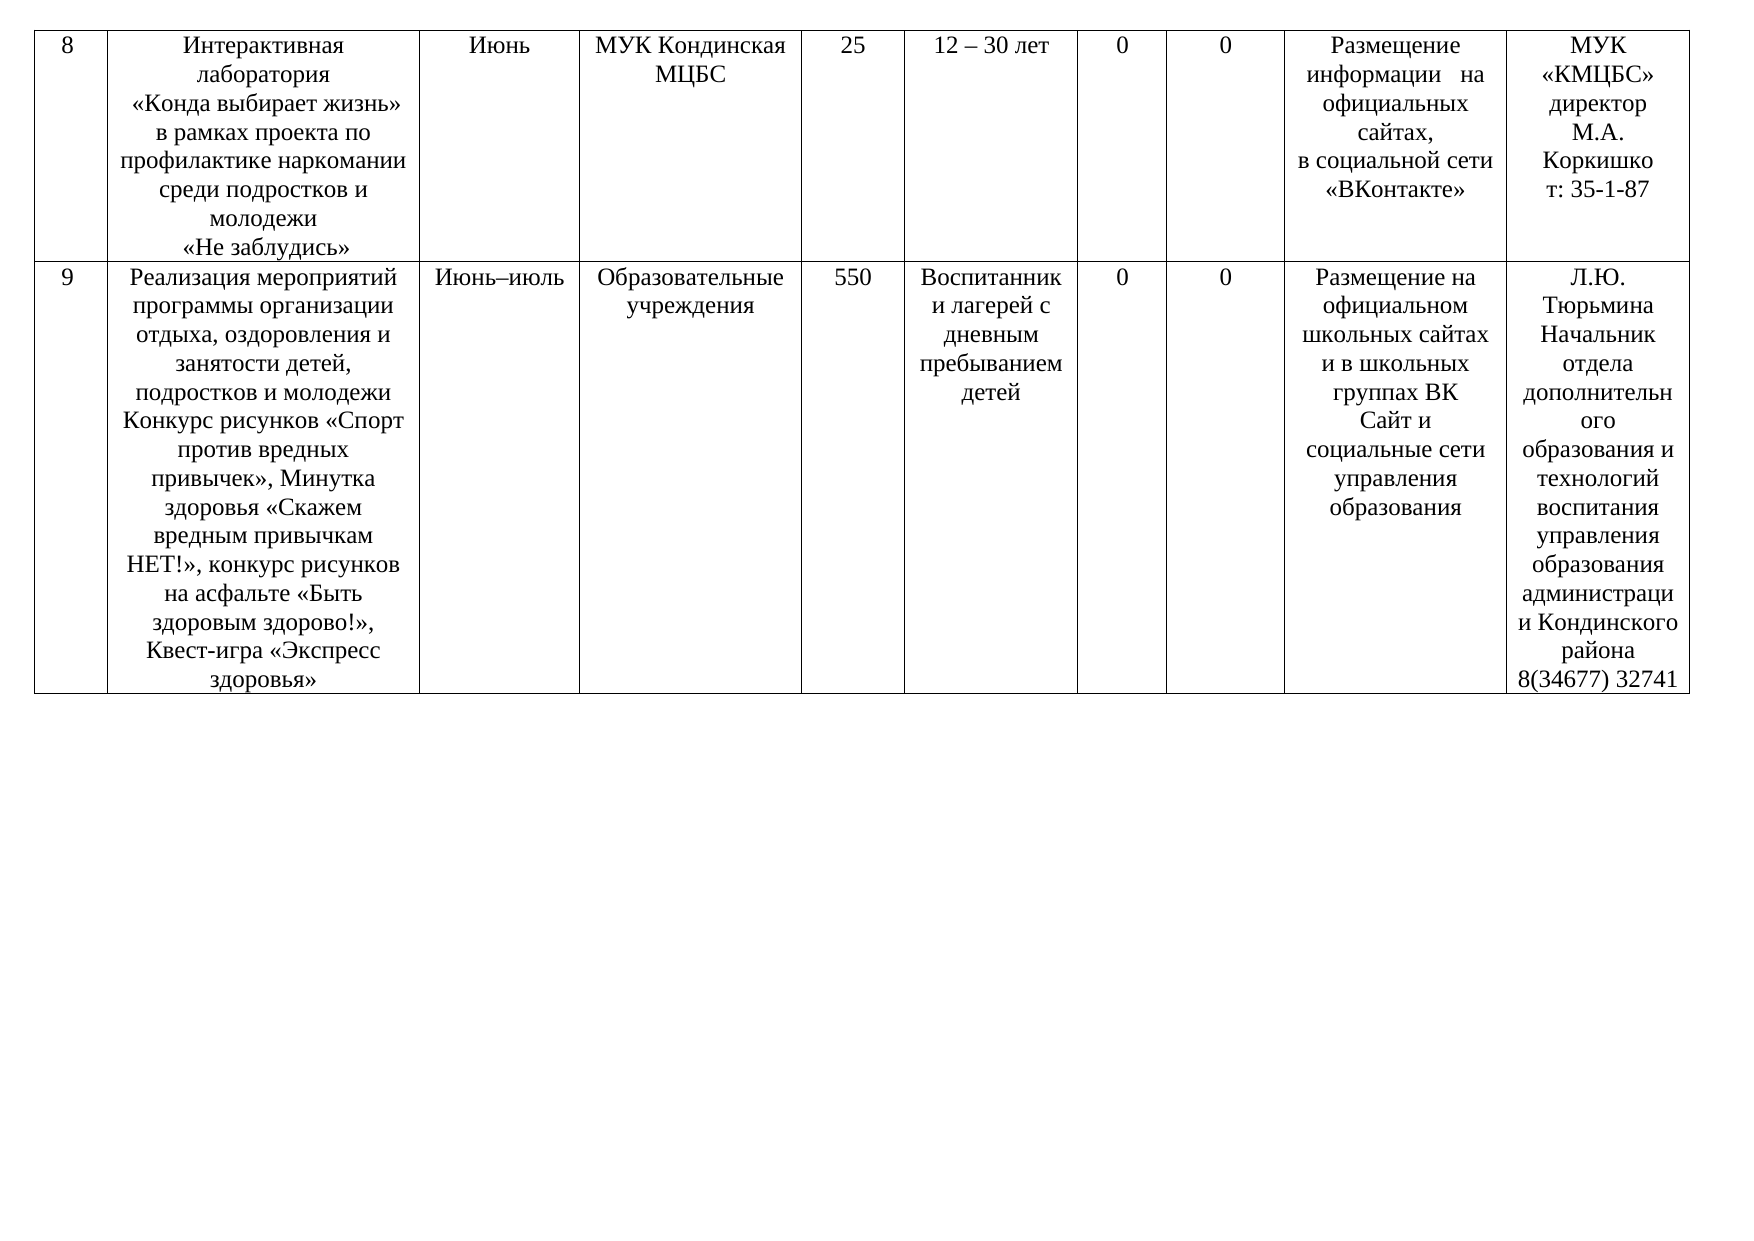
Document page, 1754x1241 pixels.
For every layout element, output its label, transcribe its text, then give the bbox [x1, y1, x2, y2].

table_cell Размещение информации на официальных сайтах, в социальной сети «ВКонтакте» [1285, 31, 1506, 261]
table_cell 0 [1078, 262, 1166, 693]
table_cell 550 [802, 262, 904, 693]
table_cell Воспитанники лагерей с дневным пребыванием детей [905, 262, 1077, 693]
table_cell 0 [1167, 262, 1284, 693]
table_cell Образовательные учреждения [580, 262, 801, 693]
table_cell 0 [1167, 31, 1284, 261]
table_cell 9 [35, 262, 107, 693]
table_cell МУК Кондинская МЦБС [580, 31, 801, 261]
table_cell 0 [1078, 31, 1166, 261]
table_cell Интерактивная лаборатория «Конда выбирает жизнь» в рамках проекта по профилактике наркомании среди подростков и молодежи «Не заблудись» [108, 31, 419, 261]
table_cell 25 [802, 31, 904, 261]
table_cell Июнь [420, 31, 579, 261]
table_cell Реализация мероприятий программы организации отдыха, оздоровления и занятости детей, подростков и молодежи Конкурс рисунков «Спорт против вредных привычек», Минутка здоровья «Скажем вредным привычкам НЕТ!», конкурс рисунков на асфальте «Быть здоровым здорово!», Квест-игра «Экспресс здоровья» [108, 262, 419, 693]
table_cell Л.Ю. Тюрьмина Начальник отдела дополнительного образования и технологий воспитания управления образования администрации Кондинского района 8(34677) 32741 [1507, 262, 1689, 693]
table_cell МУК «КМЦБС» директор М.А. Коркишко т: 35-1-87 [1507, 31, 1689, 261]
table_cell Июнь–июль [420, 262, 579, 693]
table_cell 8 [35, 31, 107, 261]
table_cell Размещение на официальном школьных сайтах и в школьных группах ВК Сайт и социальные сети управления образования [1285, 262, 1506, 693]
table_cell 12 – 30 лет [905, 31, 1077, 261]
